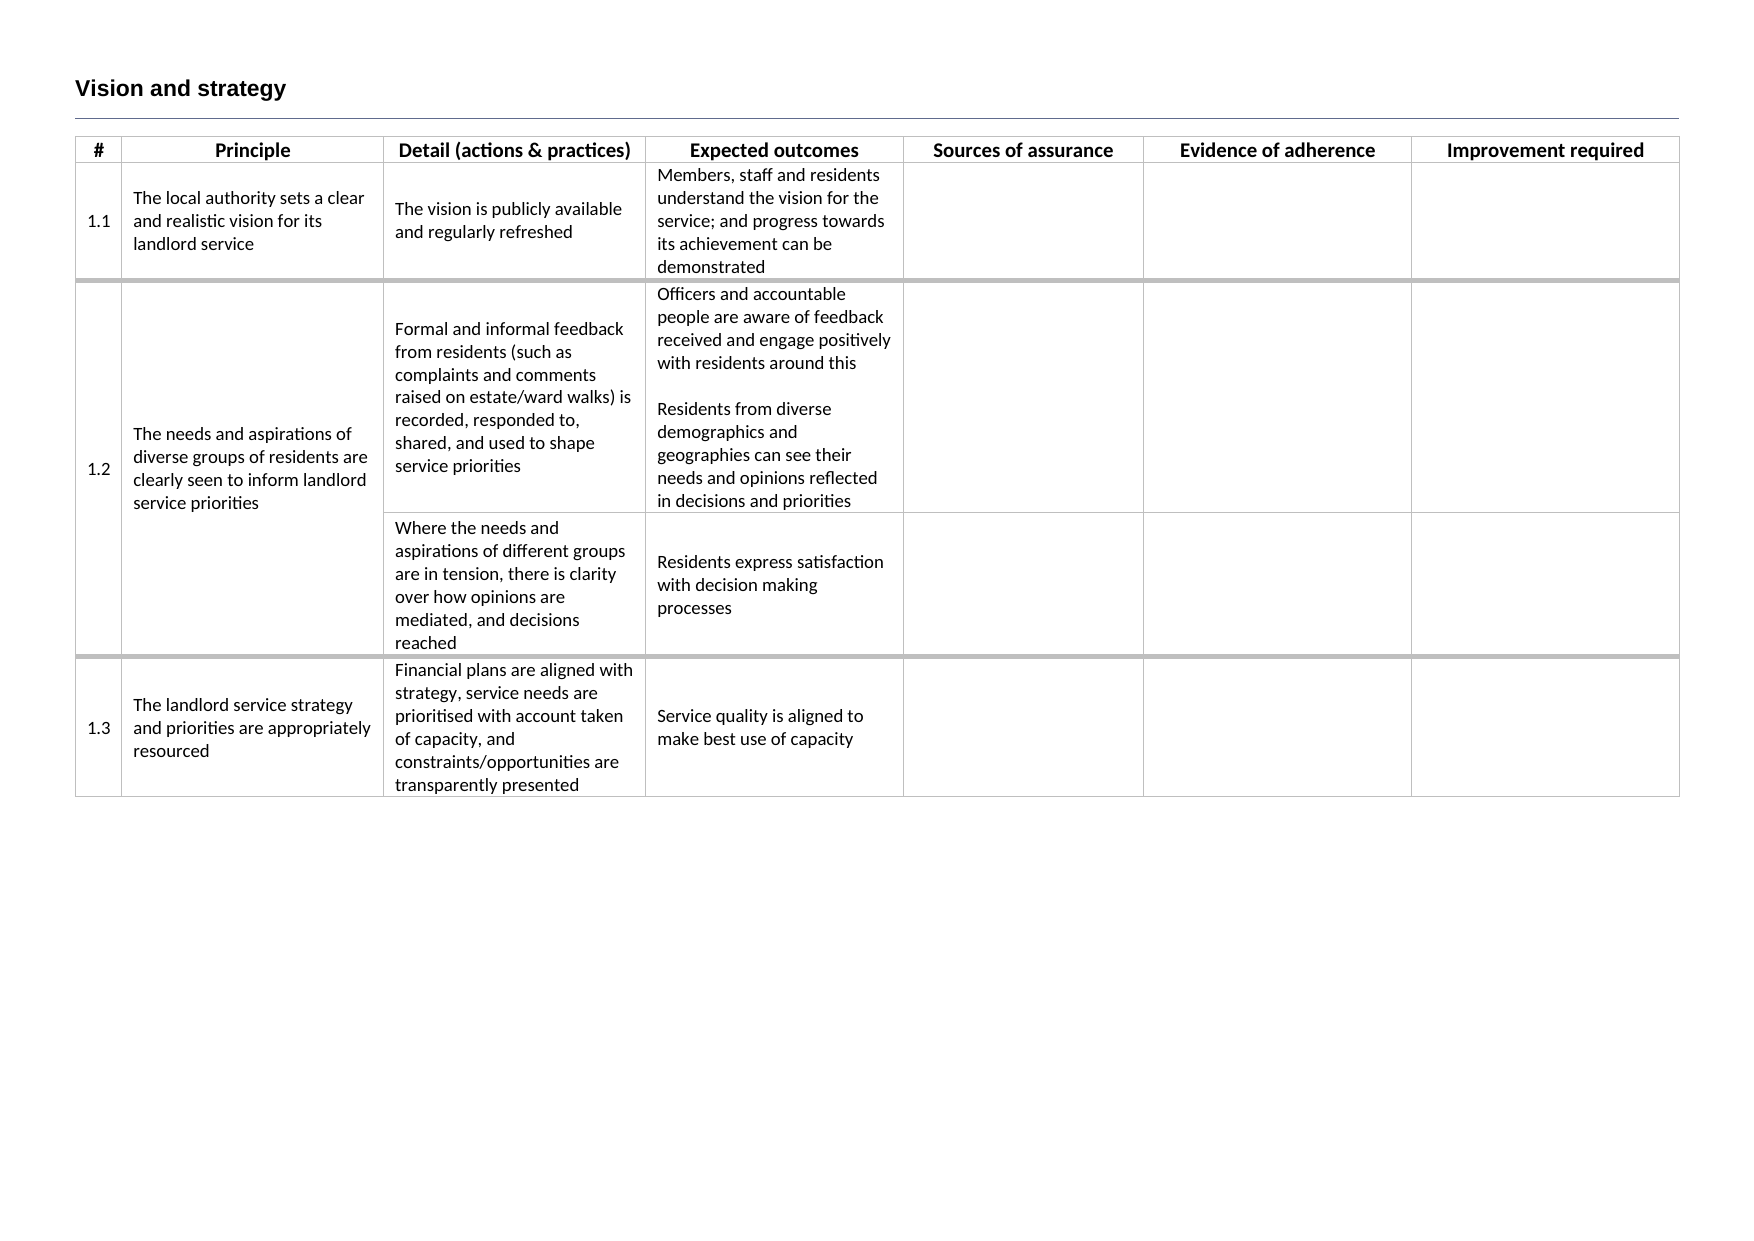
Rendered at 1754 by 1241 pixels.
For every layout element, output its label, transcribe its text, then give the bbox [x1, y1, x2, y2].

table_cell Members, staff and residents understand the vision for the service; and progress towards its achievement can be demonstrated [646, 163, 903, 278]
table_cell 1.1 [76, 163, 121, 278]
table_cell [904, 659, 1143, 796]
table_cell The landlord service strategy and priorities are appropriately resourced [122, 659, 383, 796]
table_cell [904, 283, 1143, 512]
table_cell [1412, 659, 1679, 796]
table_cell [1144, 659, 1411, 796]
table_cell 1.3 [76, 659, 121, 796]
table_cell [904, 163, 1143, 278]
table_cell [1144, 163, 1411, 278]
table_header Principle [122, 137, 383, 162]
table_cell [1412, 283, 1679, 512]
table_cell Financial plans are aligned with strategy, service needs are prioritised with account taken of capacity, and constraints/opportunities are transparently presented [384, 659, 645, 796]
table_cell Residents express satisfaction with decision making processes [646, 513, 903, 654]
table_cell Where the needs and aspirations of different groups are in tension, there is clarity over how opinions are mediated, and decisions reached [384, 513, 645, 654]
table_header Improvement required [1412, 137, 1679, 162]
table_cell The vision is publicly available and regularly refreshed [384, 163, 645, 278]
table_cell The needs and aspirations of diverse groups of residents are clearly seen to inform landlord service priorities [122, 283, 383, 654]
table_header Sources of assurance [904, 137, 1143, 162]
table_header Detail (actions & practices) [384, 137, 645, 162]
table_header Evidence of adherence [1144, 137, 1411, 162]
table_cell 1.2 [76, 283, 121, 654]
table_cell Officers and accountable people are aware of feedback received and engage positively with residents around this Residents from diverse demographics and geographies can see their needs and opinions reflected in decisions and priorities [646, 283, 903, 512]
subtitle Vision and strategy [75, 75, 1679, 118]
table_header Expected outcomes [646, 137, 903, 162]
table_header # [76, 137, 121, 162]
table_cell [1412, 163, 1679, 278]
table_cell [1412, 513, 1679, 654]
table_cell [1144, 513, 1411, 654]
table_cell The local authority sets a clear and realistic vision for its landlord service [122, 163, 383, 278]
table_cell Service quality is aligned to make best use of capacity [646, 659, 903, 796]
table_cell Formal and informal feedback from residents (such as complaints and comments raised on estate/ward walks) is recorded, responded to, shared, and used to shape service priorities [384, 283, 645, 512]
table_cell [1144, 283, 1411, 512]
table_cell [904, 513, 1143, 654]
